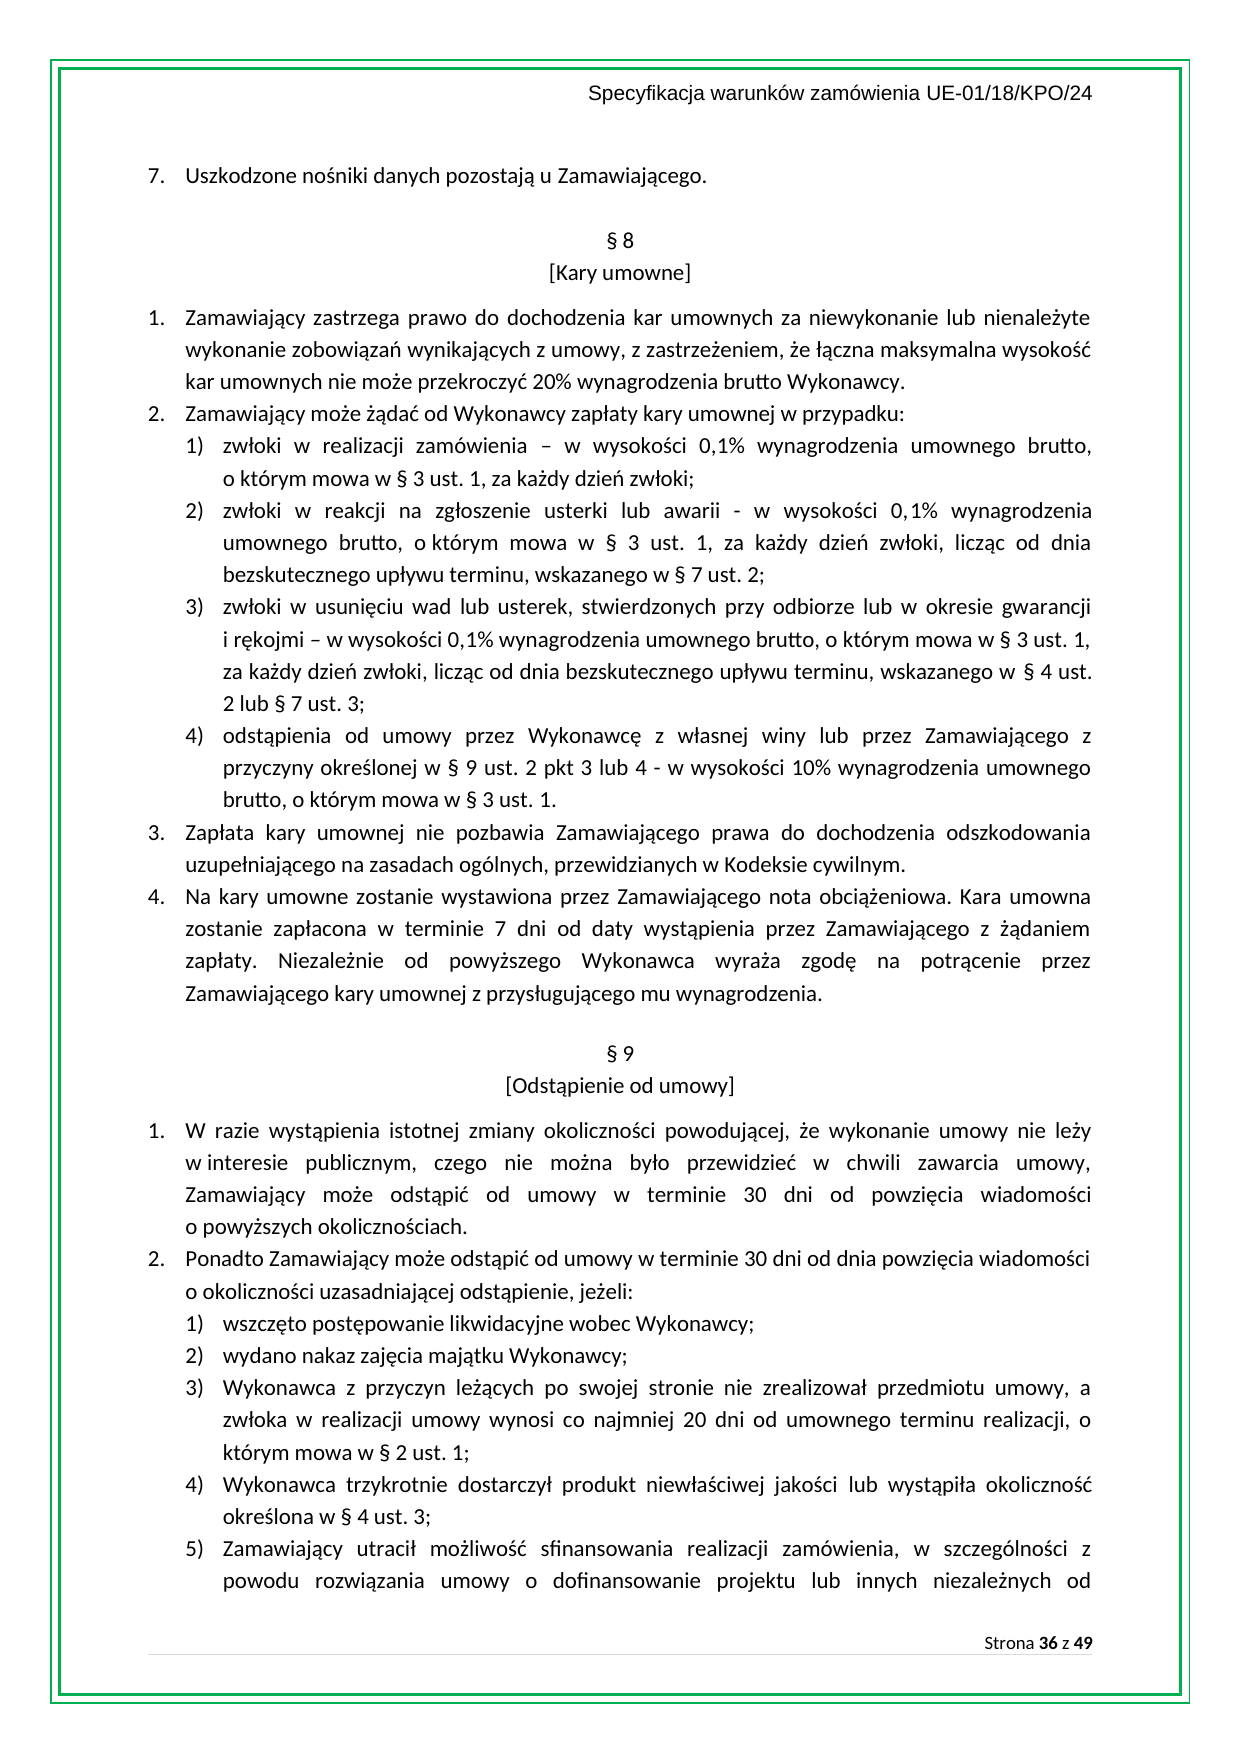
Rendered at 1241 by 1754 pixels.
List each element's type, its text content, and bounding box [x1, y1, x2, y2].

list odstąpienia od umowy przez Wykonawcę z własnej winy lub przez Zamawiającego z przyczyny określonej w § 9 ust. 2 pkt 3 lub 4 - w wysokości 10% wynagrodzenia umownego brutto, o którym mowa w § 3 ust. 1. [185, 721, 1092, 814]
list wydano nakaz zajęcia majątku Wykonawcy; [185, 1341, 1092, 1369]
list Wykonawca z przyczyn leżących po swojej stronie nie zrealizował przedmiotu umowy, a zwłoka w realizacji umowy wynosi co najmniej 20 dni od umownego terminu realizacji, o którym mowa w § 2 ust. 1; [185, 1373, 1092, 1466]
list Na kary umowne zostanie wystawiona przez Zamawiającego nota obciążeniowa. Kara umowna zostanie zapłacona w terminie 7 dni od daty wystąpienia przez Zamawiającego z żądaniem zapłaty. Niezależnie od powyższego Wykonawca wyraża zgodę na potrącenie przez Zamawiającego kary umownej z przysługującego mu wynagrodzenia. [148, 882, 1092, 1007]
list W razie wystąpienia istotnej zmiany okoliczności powodującej, że wykonanie umowy nie leży w interesie publicznym, czego nie można było przewidzieć w chwili zawarcia umowy, Zamawiający może odstąpić od umowy w terminie 30 dni od powzięcia wiadomości o powyższych okolicznościach. [148, 1116, 1092, 1240]
list wszczęto postępowanie likwidacyjne wobec Wykonawcy; [185, 1309, 1092, 1337]
text [Kary umowne] [148, 258, 1092, 286]
list Uszkodzone nośniki danych pozostają u Zamawiającego. [148, 162, 1092, 189]
text § 9 [148, 1039, 1092, 1067]
list Ponadto Zamawiający może odstąpić od umowy w terminie 30 dni od dnia powzięcia wiadomości o okoliczności uzasadniającej odstąpienie, jeżeli: [148, 1244, 1092, 1305]
text § 8 [148, 226, 1092, 254]
list zwłoki w reakcji na zgłoszenie usterki lub awarii - w wysokości 0,1% wynagrodzenia umownego brutto, o którym mowa w § 3 ust. 1, za każdy dzień zwłoki, licząc od dnia bezskutecznego upływu terminu, wskazanego w § 7 ust. 2; [185, 496, 1092, 588]
list Zapłata kary umownej nie pozbawia Zamawiającego prawa do dochodzenia odszkodowania uzupełniającego na zasadach ogólnych, przewidzianych w Kodeksie cywilnym. [148, 818, 1092, 878]
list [185, 1534, 1092, 1594]
list Zamawiający zastrzega prawo do dochodzenia kar umownych za niewykonanie lub nienależyte wykonanie zobowiązań wynikających z umowy, z zastrzeżeniem, że łączna maksymalna wysokość kar umownych nie może przekroczyć 20% wynagrodzenia brutto Wykonawcy. [148, 303, 1092, 395]
list Wykonawca trzykrotnie dostarczył produkt niewłaściwej jakości lub wystąpiła okoliczność określona w § 4 ust. 3; [185, 1470, 1092, 1530]
list zwłoki w usunięciu wad lub usterek, stwierdzonych przy odbiorze lub w okresie gwarancji i rękojmi – w wysokości 0,1% wynagrodzenia umownego brutto, o którym mowa w § 3 ust. 1, za każdy dzień zwłoki, licząc od dnia bezskutecznego upływu terminu, wskazanego w § 4 ust. 2 lub § 7 ust. 3; [185, 592, 1092, 717]
list zwłoki w realizacji zamówienia – w wysokości 0,1% wynagrodzenia umownego brutto, o którym mowa w § 3 ust. 1, za każdy dzień zwłoki; [185, 432, 1092, 492]
text [Odstąpienie od umowy] [148, 1071, 1092, 1099]
list Zamawiający może żądać od Wykonawcy zapłaty kary umownej w przypadku: [148, 399, 1092, 427]
